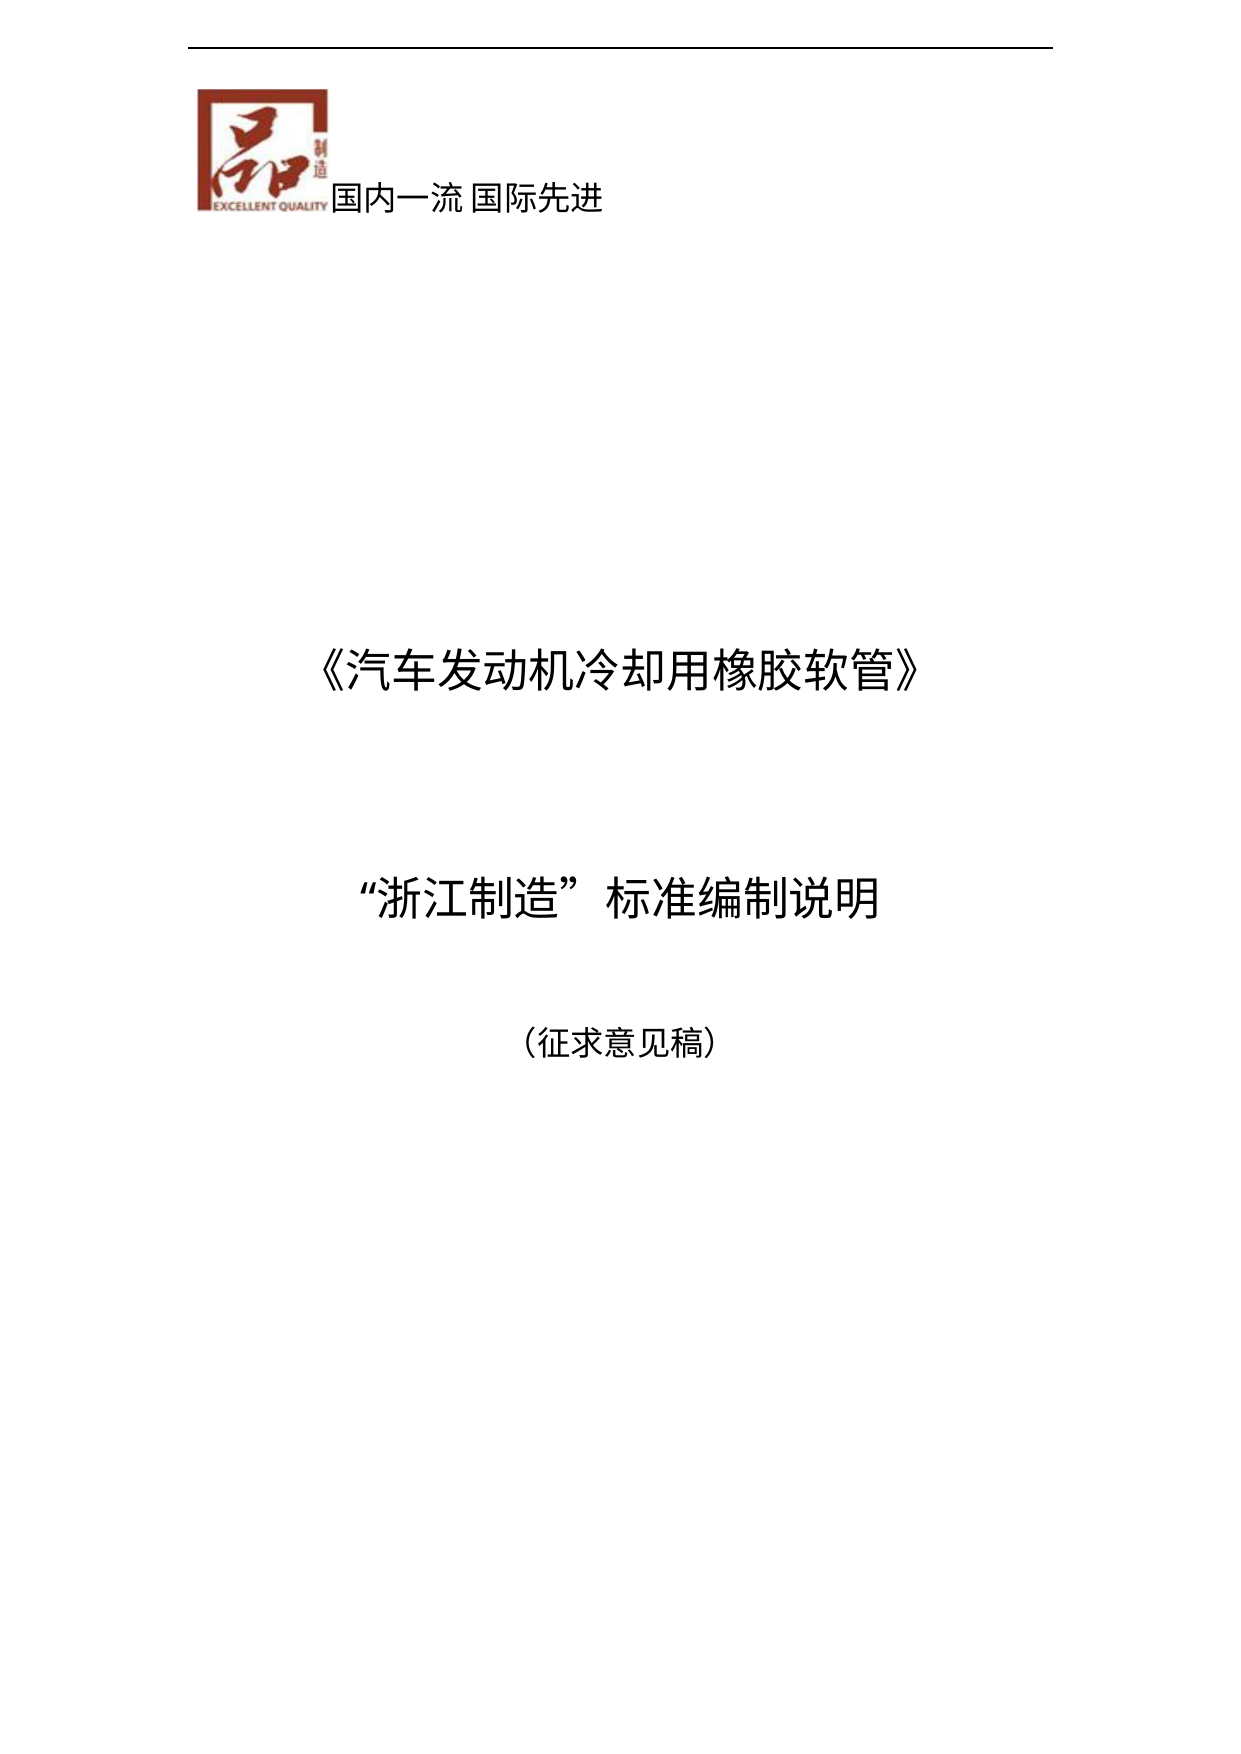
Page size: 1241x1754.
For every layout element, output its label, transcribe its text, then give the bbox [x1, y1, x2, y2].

text 《汽车发动机冷却用橡胶软管》 [187, 619, 1053, 716]
text （征求意见稿） [187, 1009, 1053, 1074]
text “浙江制造”标准编制说明 [187, 846, 1053, 944]
text 国内一流 国际先进 [187, 164, 1053, 229]
